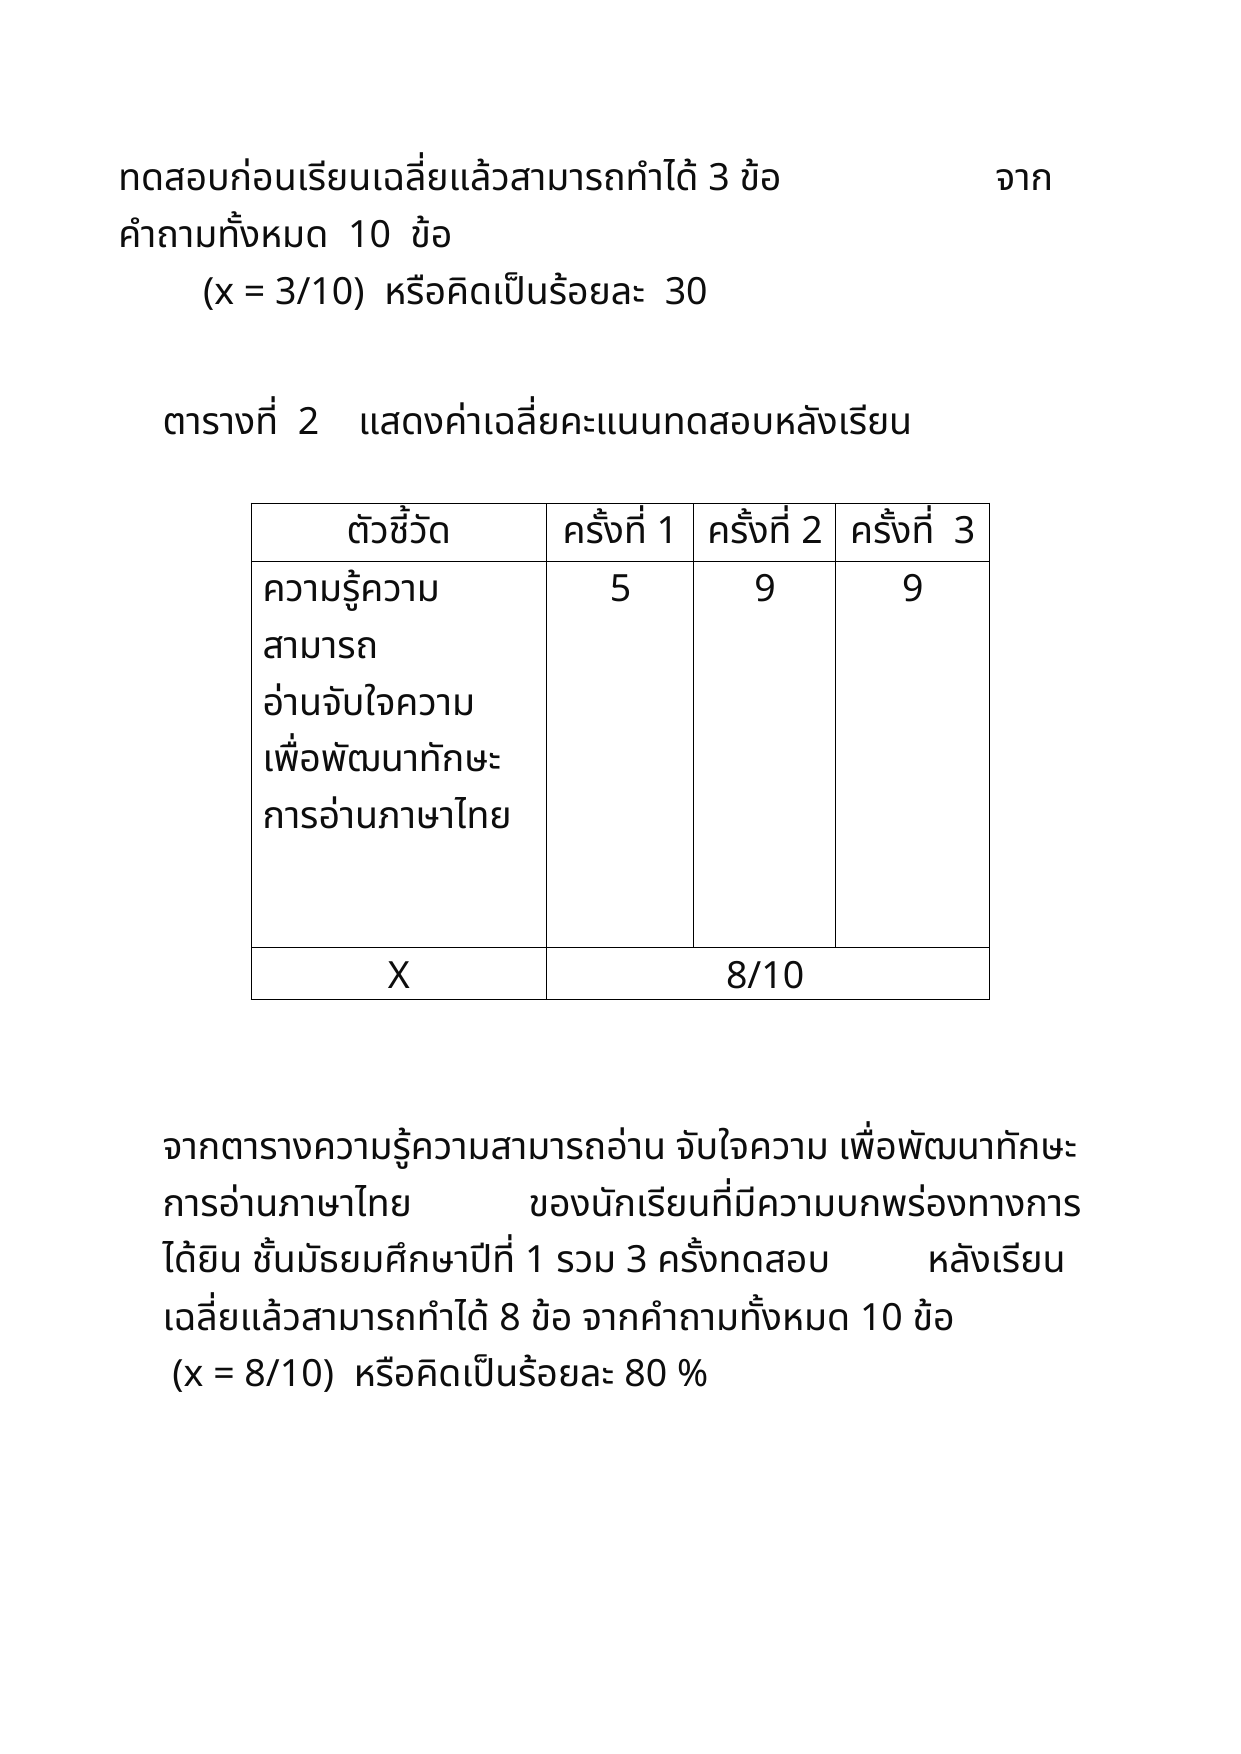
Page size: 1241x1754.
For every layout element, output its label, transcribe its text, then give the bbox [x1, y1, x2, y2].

table_cell ความรู้ความสามารถ อ่านจับใจความ เพื่อพัฒนาทักษะการอ่านภาษาไทย [252, 562, 546, 947]
table_header ครั้งที่ 1 [547, 504, 693, 561]
table_cell 5 [547, 562, 693, 947]
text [118, 150, 1093, 264]
text ตารางที่ 2 แสดงค่าเฉลี่ยคะแนนทดสอบหลังเรียน [162, 395, 1063, 452]
table_cell [547, 948, 694, 999]
table_cell 9 [694, 562, 835, 947]
table_cell 9 [836, 562, 989, 947]
table_cell 8/10 [694, 948, 836, 999]
table_header ตัวชี้วัด [252, 504, 546, 561]
table_cell X [252, 948, 546, 999]
text (x = 3/10) หรือคิดเป็นร้อยละ 30 [118, 264, 1063, 321]
table_cell [836, 948, 989, 999]
table_header ครั้งที่ 2 [694, 504, 835, 561]
text (x = 8/10) หรือคิดเป็นร้อยละ 80 % [118, 1347, 1063, 1404]
table_header ครั้งที่ 3 [836, 504, 989, 561]
text จากตารางความรู้ความสามารถอ่าน จับใจความ เพื่อพัฒนาทักษะการอ่านภาษาไทย ของนักเรียนที่มีความบกพร่องทางการได้ยิน ชั้นมัธยมศึกษาปีที่ 1 รวม 3 ครั้งทดสอบ หลังเรียนเฉลี่ยแล้วสามารถทำได้ 8 ข้อ จากคำถามทั้งหมด 10 ข้อ [162, 1119, 1093, 1347]
